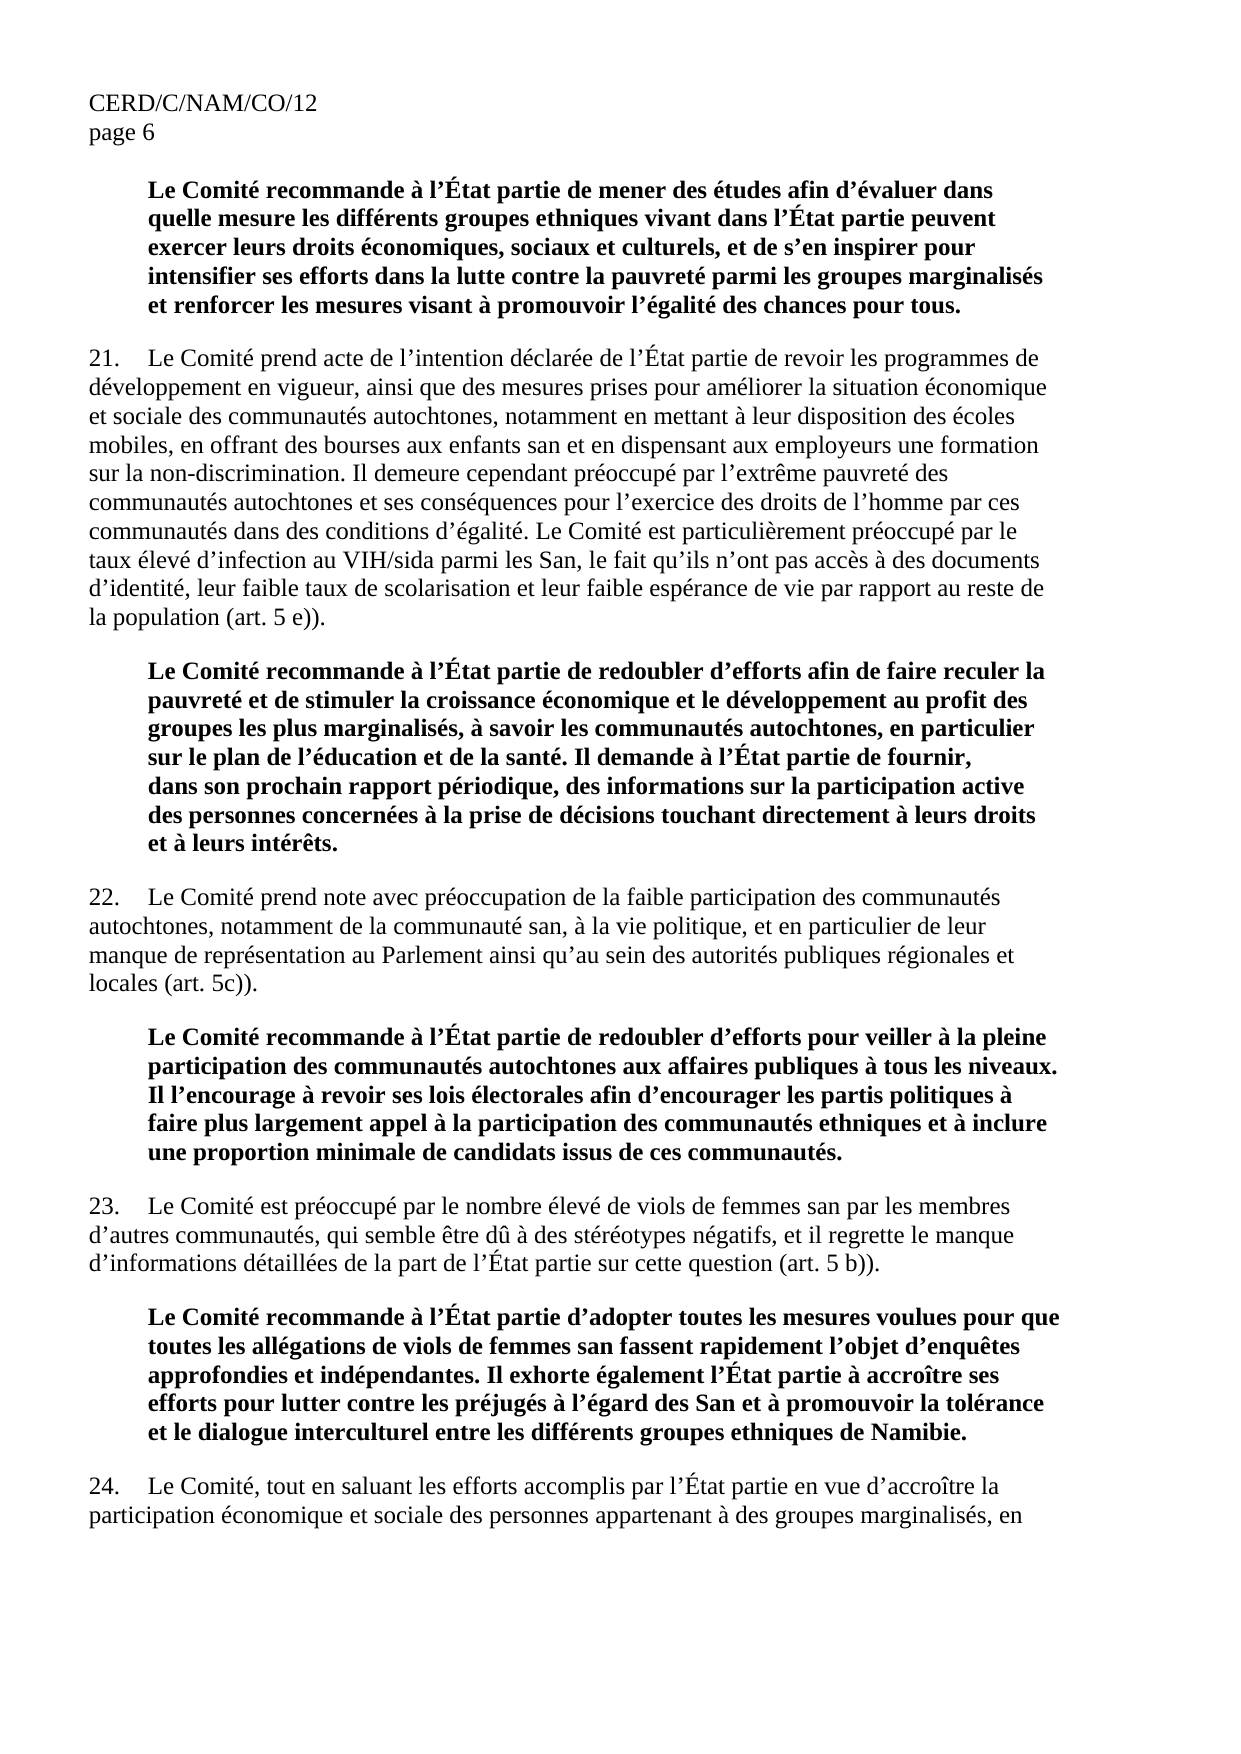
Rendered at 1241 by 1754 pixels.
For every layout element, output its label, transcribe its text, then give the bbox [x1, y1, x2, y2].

text Le Comité recommande à l’État partie de mener des études afin d’évaluer dans quelle mesure les différents groupes ethniques vivant dans l’État partie peuvent exercer leurs droits économiques, sociaux et culturels, et de s’en inspirer pour intensifier ses efforts dans la lutte contre la pauvreté parmi les groupes marginalisés et renforcer les mesures visant à promouvoir l’égalité des chances pour tous. [88, 175, 1063, 318]
text Le Comité recommande à l’État partie d’adopter toutes les mesures voulues pour que toutes les allégations de viols de femmes san fassent rapidement l’objet d’enquêtes approfondies et indépendantes. Il exhorte également l’État partie à accroître ses efforts pour lutter contre les préjugés à l’égard des San et à promouvoir la tolérance et le dialogue interculturel entre les différents groupes ethniques de Namibie. [148, 1302, 1063, 1446]
text 22. Le Comité prend note avec préoccupation de la faible participation des communautés autochtones, notamment de la communauté san, à la vie politique, et en particulier de leur manque de représentation au Parlement ainsi qu’au sein des autorités publiques régionales et locales (art. 5c)). [88, 882, 1063, 997]
text 21. Le Comité prend acte de l’intention déclarée de l’État partie de revoir les programmes de développement en vigueur, ainsi que des mesures prises pour améliorer la situation économique et sociale des communautés autochtones, notamment en mettant à leur disposition des écoles mobiles, en offrant des bourses aux enfants san et en dispensant aux employeurs une formation sur la non-discrimination. Il demeure cependant préoccupé par l’extrême pauvreté des communautés autochtones et ses conséquences pour l’exercice des droits de l’homme par ces communautés dans des conditions d’égalité. Le Comité est particulièrement préoccupé par le taux élevé d’infection au VIH/sida parmi les San, le fait qu’ils n’ont pas accès à des documents d’identité, leur faible taux de scolarisation et leur faible espérance de vie par rapport au reste de la population (art. 5 e)). [88, 343, 1063, 631]
text Le Comité recommande à l’État partie de redoubler d’efforts afin de faire reculer la pauvreté et de stimuler la croissance économique et le développement au profit des groupes les plus marginalisés, à savoir les communautés autochtones, en particulier sur le plan de l’éducation et de la santé. Il demande à l’État partie de fournir, dans son prochain rapport périodique, des informations sur la participation active des personnes concernées à la prise de décisions touchant directement à leurs droits et à leurs intérêts. [88, 656, 1063, 857]
text 23. Le Comité est préoccupé par le nombre élevé de viols de femmes san par les membres d’autres communautés, qui semble être dû à des stéréotypes négatifs, et il regrette le manque d’informations détaillées de la part de l’État partie sur cette question (art. 5 b)). [88, 1191, 1063, 1277]
text Le Comité recommande à l’État partie de redoubler d’efforts pour veiller à la pleine participation des communautés autochtones aux affaires publiques à tous les niveaux. Il l’encourage à revoir ses lois électorales afin d’encourager les partis politiques à faire plus largement appel à la participation des communautés ethniques et à inclure une proportion minimale de candidats issus de ces communautés. [148, 1022, 1063, 1166]
